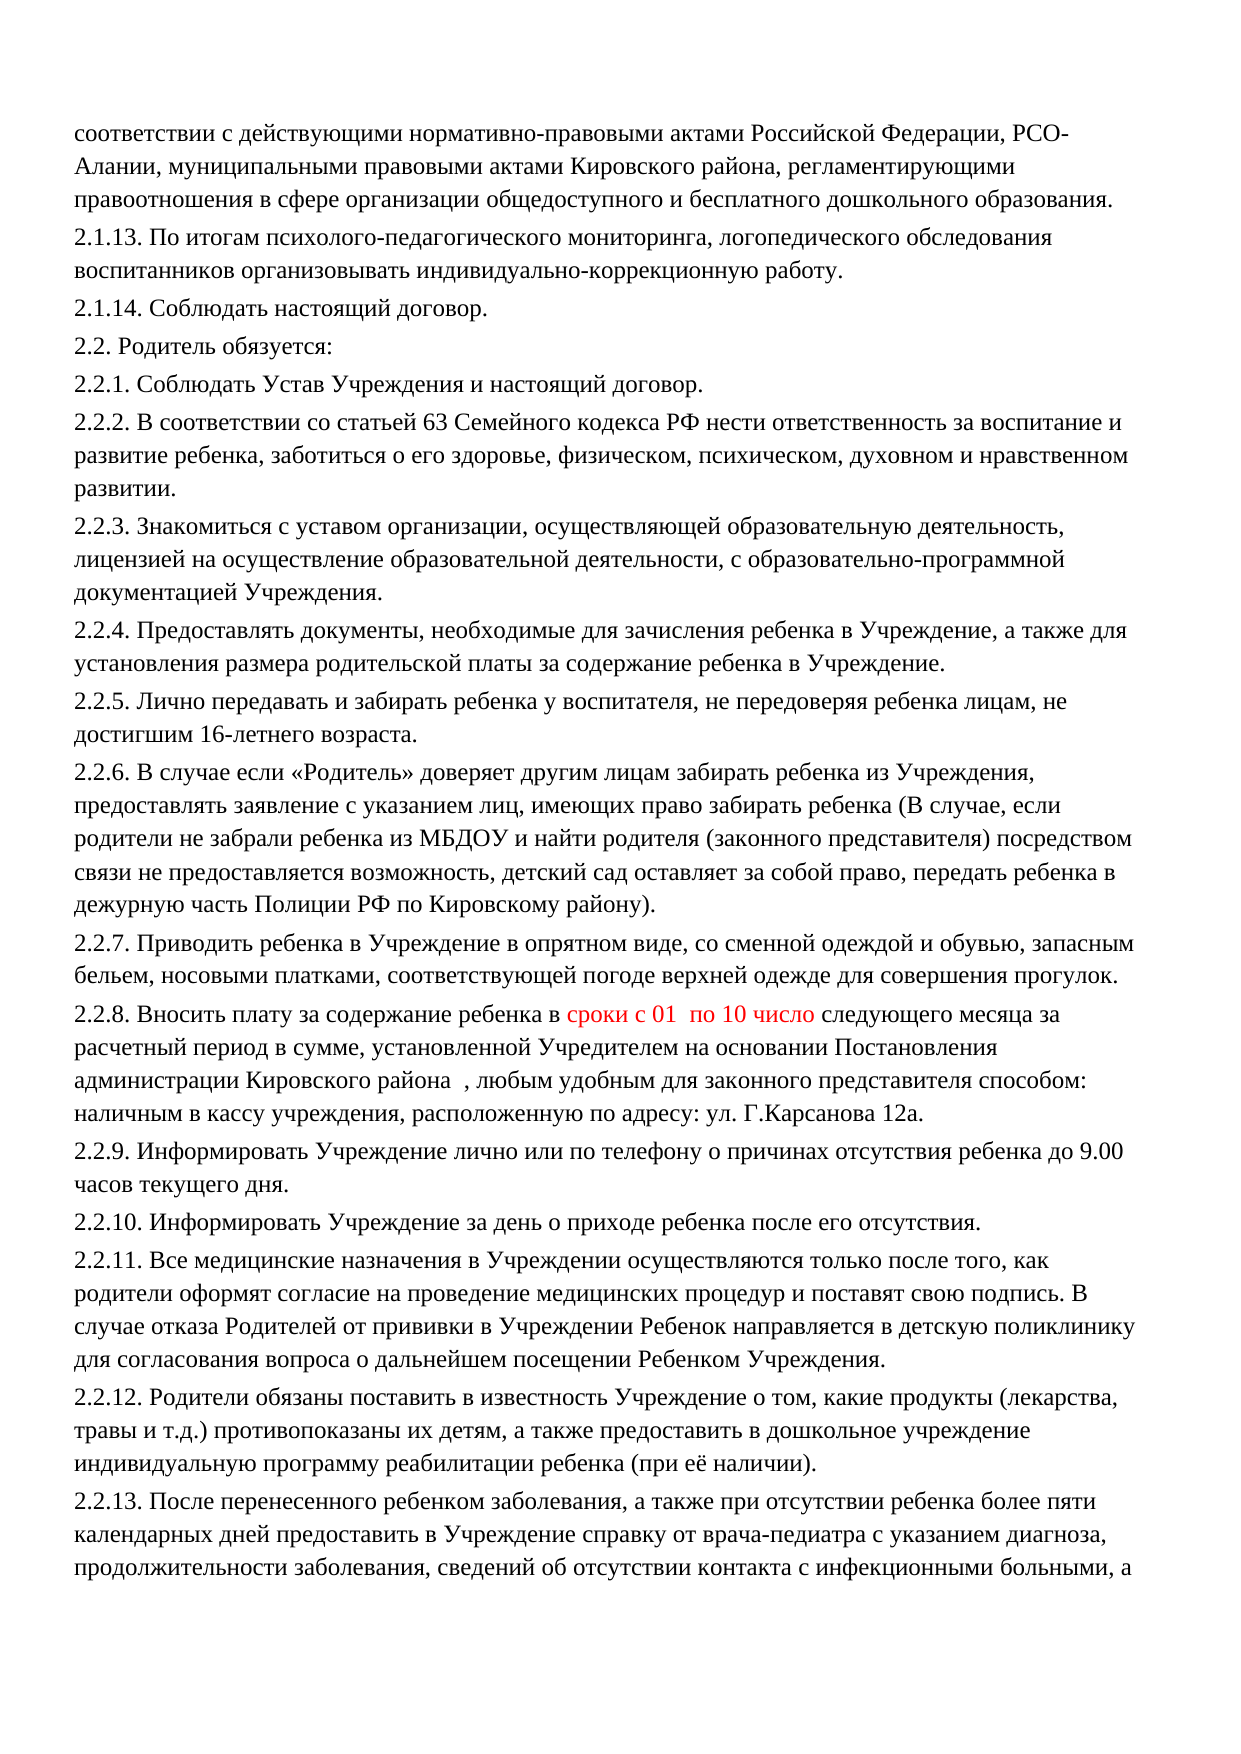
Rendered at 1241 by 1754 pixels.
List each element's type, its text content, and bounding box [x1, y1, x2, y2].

text 2.2.9. Информировать Учреждение лично или по телефону о причинах отсутствия ребенка до 9.00 часов текущего дня. [74, 1136, 1152, 1197]
text 2.2.6. В случае если «Родитель» доверяет другим лицам забирать ребенка из Учреждения, предоставлять заявление с указанием лиц, имеющих право забирать ребенка (В случае, если родители не забрали ребенка из МБДОУ и найти родителя (законного представителя) посредством связи не предоставляется возможность, детский сад оставляет за собой право, передать ребенка в дежурную часть Полиции РФ по Кировскому району). [74, 757, 1152, 918]
text 2.2.8. Вносить плату за содержание ребенка в сроки с 01 по 10 число следующего месяца за расчетный период в сумме, установленной Учредителем на основании Постановления администрации Кировского района , любым удобным для законного представителя способом: наличным в кассу учреждения, расположенную по адресу: ул. Г.Карсанова 12а. [74, 999, 1152, 1126]
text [74, 118, 1152, 213]
text 2.2.3. Знакомиться с уставом организации, осуществляющей образовательную деятельность, лицензией на осуществление образовательной деятельности, с образовательно-программной документацией Учреждения. [74, 511, 1152, 606]
text 2.2.1. Соблюдать Устав Учреждения и настоящий договор. [74, 369, 1152, 398]
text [74, 1486, 1152, 1581]
text 2.2.7. Приводить ребенка в Учреждение в опрятном виде, со сменной одеждой и обувью, запасным бельем, носовыми платками, соответствующей погоде верхней одежде для совершения прогулок. [74, 928, 1152, 989]
text 2.2.12. Родители обязаны поставить в известность Учреждение о том, какие продукты (лекарства, травы и т.д.) противопоказаны их детям, а также предоставить в дошкольное учреждение индивидуальную программу реабилитации ребенка (при её наличии). [74, 1382, 1152, 1477]
text 2.2.10. Информировать Учреждение за день о приходе ребенка после его отсутствия. [74, 1207, 1152, 1236]
text 2.2.5. Лично передавать и забирать ребенка у воспитателя, не передоверяя ребенка лицам, не достигшим 16-летнего возраста. [74, 686, 1152, 748]
text 2.2.2. В соответствии со статьей 63 Семейного кодекса РФ нести ответственность за воспитание и развитие ребенка, заботиться о его здоровье, физическом, психическом, духовном и нравственном развитии. [74, 407, 1152, 502]
text 2.2.11. Все медицинские назначения в Учреждении осуществляются только после того, как родители оформят согласие на проведение медицинских процедур и поставят свою подпись. В случае отказа Родителей от прививки в Учреждении Ребенок направляется в детскую поликлинику для согласования вопроса о дальнейшем посещении Ребенком Учреждения. [74, 1245, 1152, 1373]
text 2.2.4. Предоставлять документы, необходимые для зачисления ребенка в Учреждение, а также для установления размера родительской платы за содержание ребенка в Учреждение. [74, 615, 1152, 677]
text 2.2. Родитель обязуется: [74, 331, 1152, 360]
text 2.1.13. По итогам психолого-педагогического мониторинга, логопедического обследования воспитанников организовывать индивидуально-коррекционную работу. [74, 222, 1152, 284]
text 2.1.14. Соблюдать настоящий договор. [74, 293, 1152, 322]
